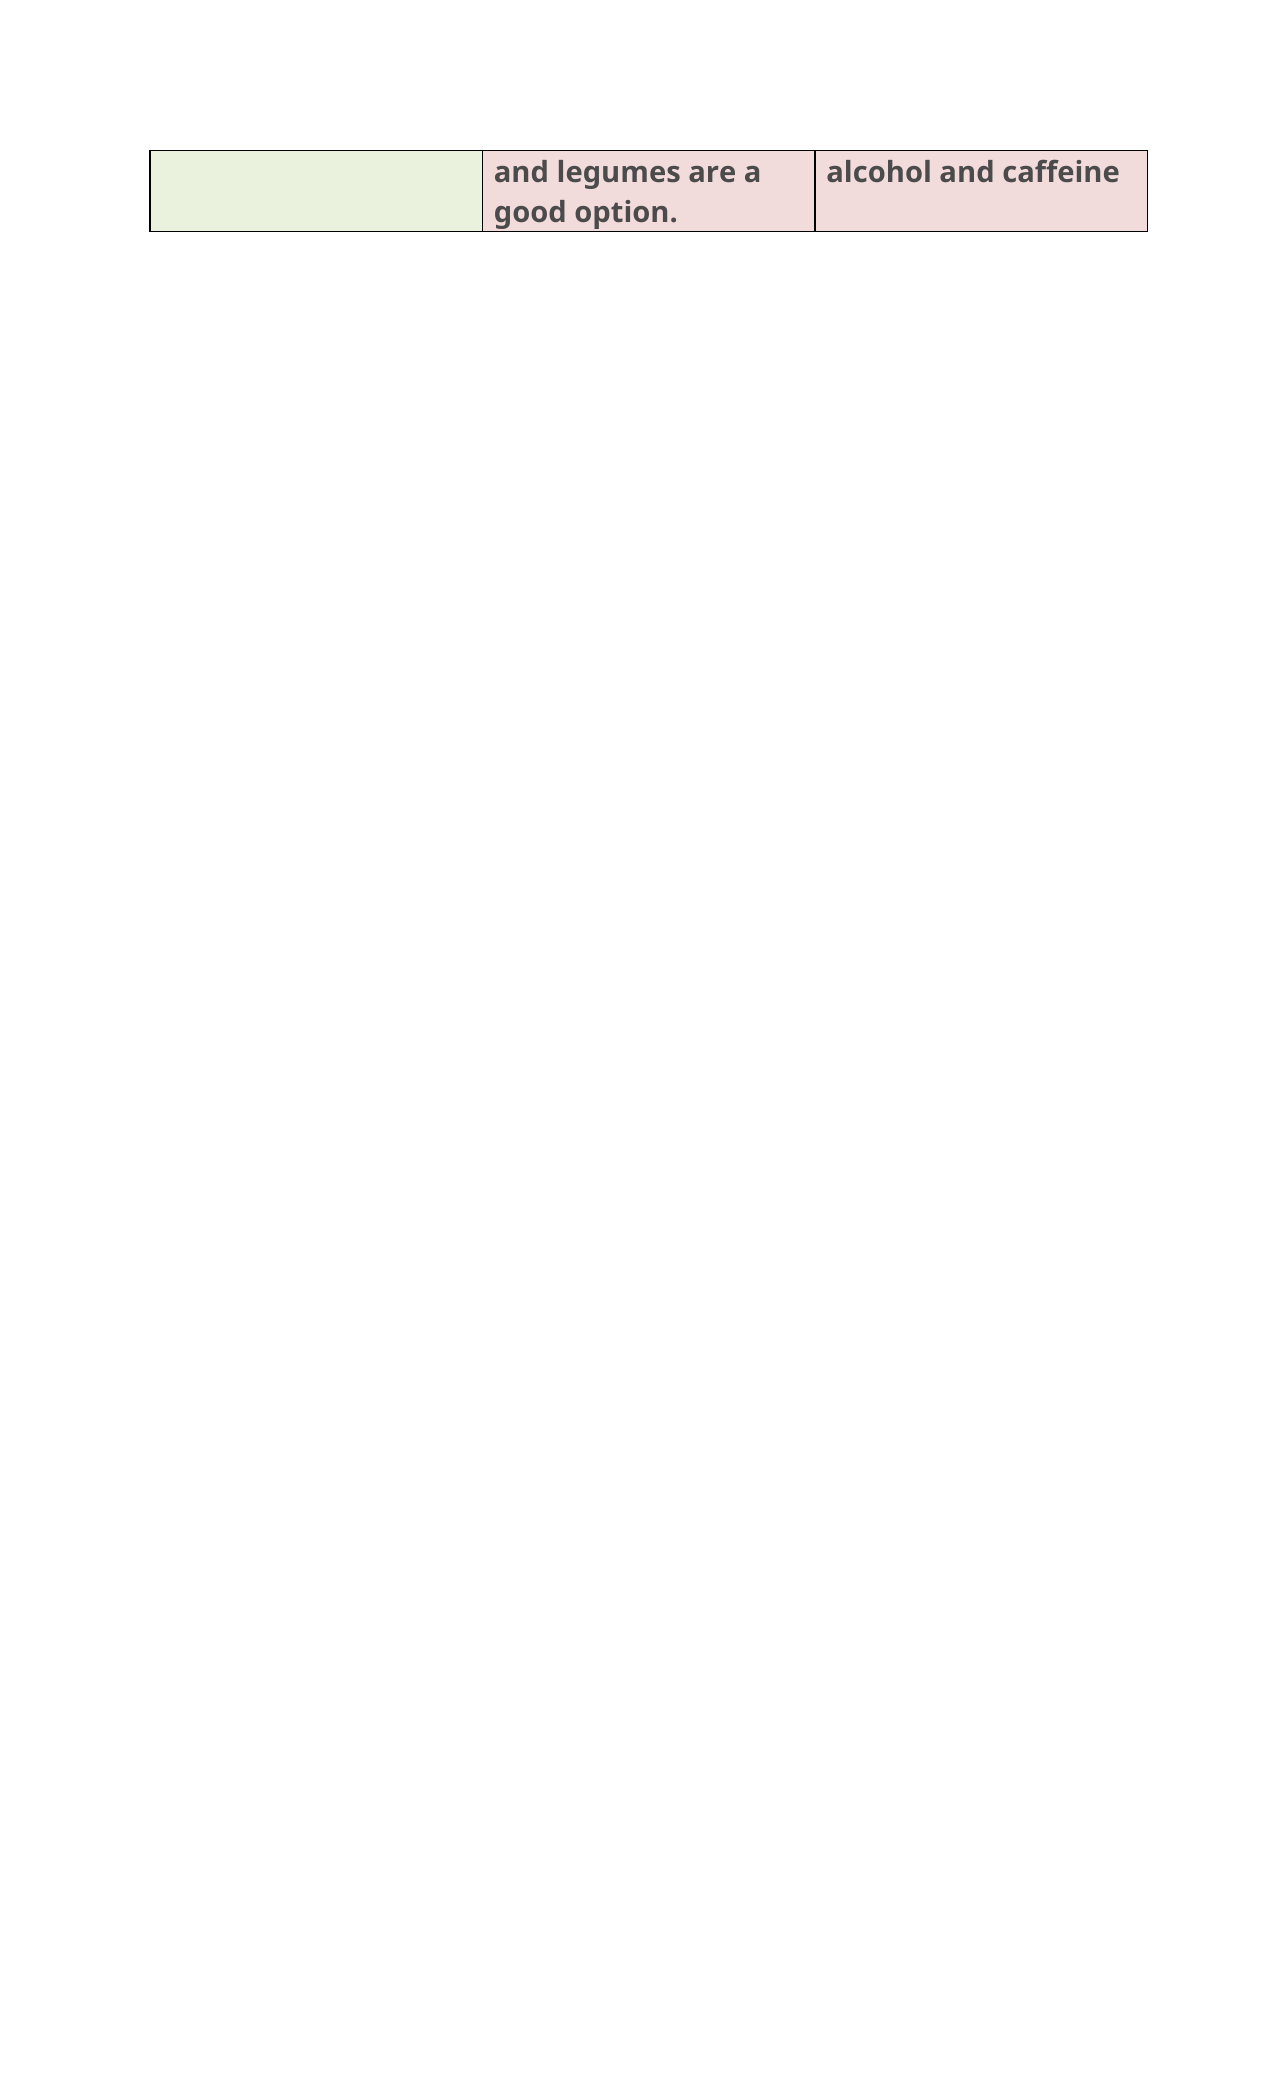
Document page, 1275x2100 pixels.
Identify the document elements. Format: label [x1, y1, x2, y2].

table_cell [816, 151, 1147, 231]
table_cell [483, 151, 814, 231]
